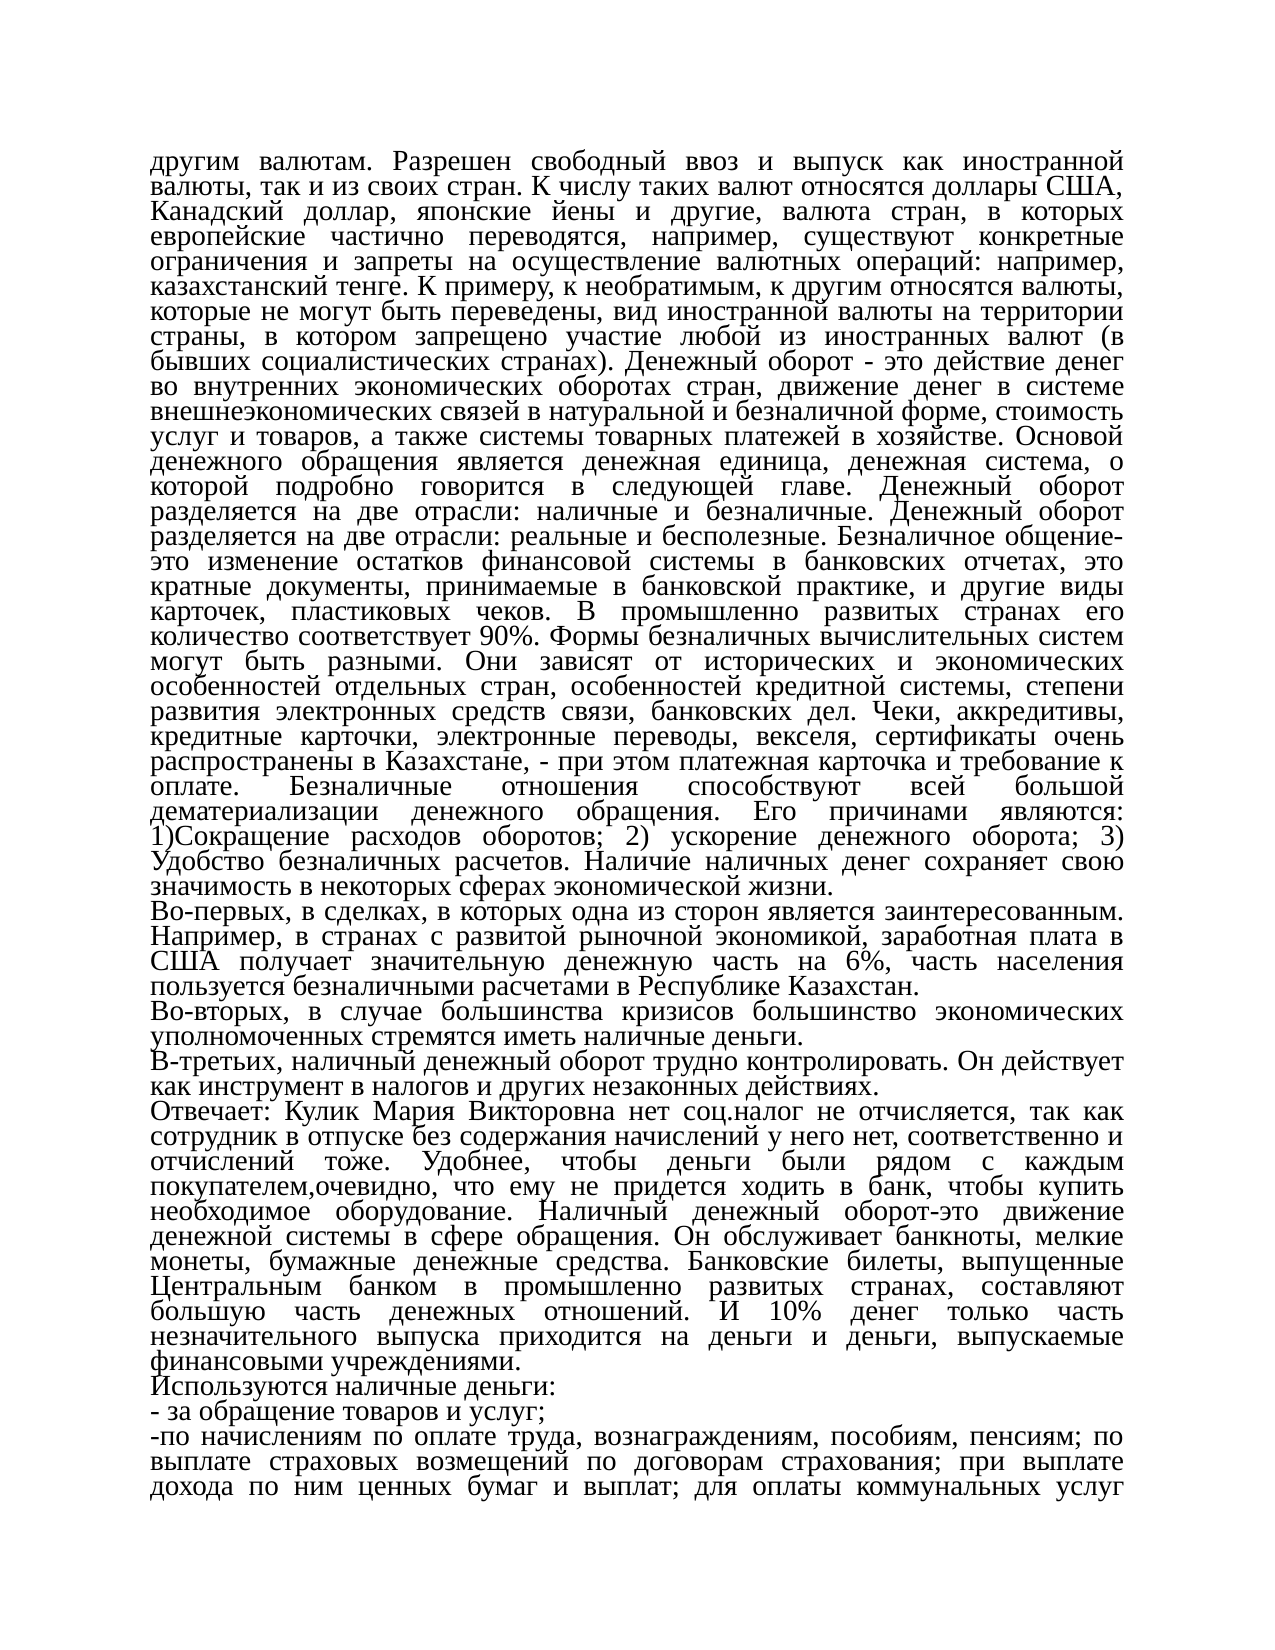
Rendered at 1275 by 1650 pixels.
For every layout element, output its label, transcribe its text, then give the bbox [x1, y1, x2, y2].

text Отвечает: Кулик Мария Викторовна нет соц.налог не отчисляется, так как сотрудник в отпуске без содержания начислений у него нет, соответственно и отчислений тоже. Удобнее, чтобы деньги были рядом с каждым покупателем,очевидно, что ему не придется ходить в банк, чтобы купить необходимое оборудование. Наличный денежный оборот-это движение денежной системы в сфере обращения. Он обслуживает банкноты, мелкие монеты, бумажные денежные средства. Банковские билеты, выпущенные Центральным банком в промышленно развитых странах, составляют большую часть денежных отношений. И 10% денег только часть незначительного выпуска приходится на деньги и деньги, выпускаемые финансовыми учреждениями. [150, 1100, 1125, 1375]
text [150, 1425, 1125, 1500]
text Во-первых, в сделках, в которых одна из сторон является заинтересованным. Например, в странах с развитой рыночной экономикой, заработная плата в США получает значительную денежную часть на 6%, часть населения пользуется безналичными расчетами в Республике Казахстан. [150, 900, 1125, 1000]
text Используются наличные деньги: [150, 1375, 1125, 1400]
text В-третьих, наличный денежный оборот трудно контролировать. Он действует как инструмент в налогов и других незаконных действиях. [150, 1050, 1125, 1100]
text - за обращение товаров и услуг; [150, 1400, 1125, 1425]
text Во-вторых, в случае большинства кризисов большинство экономических уполномоченных стремятся иметь наличные деньги. [150, 1000, 1125, 1050]
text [150, 150, 1125, 900]
